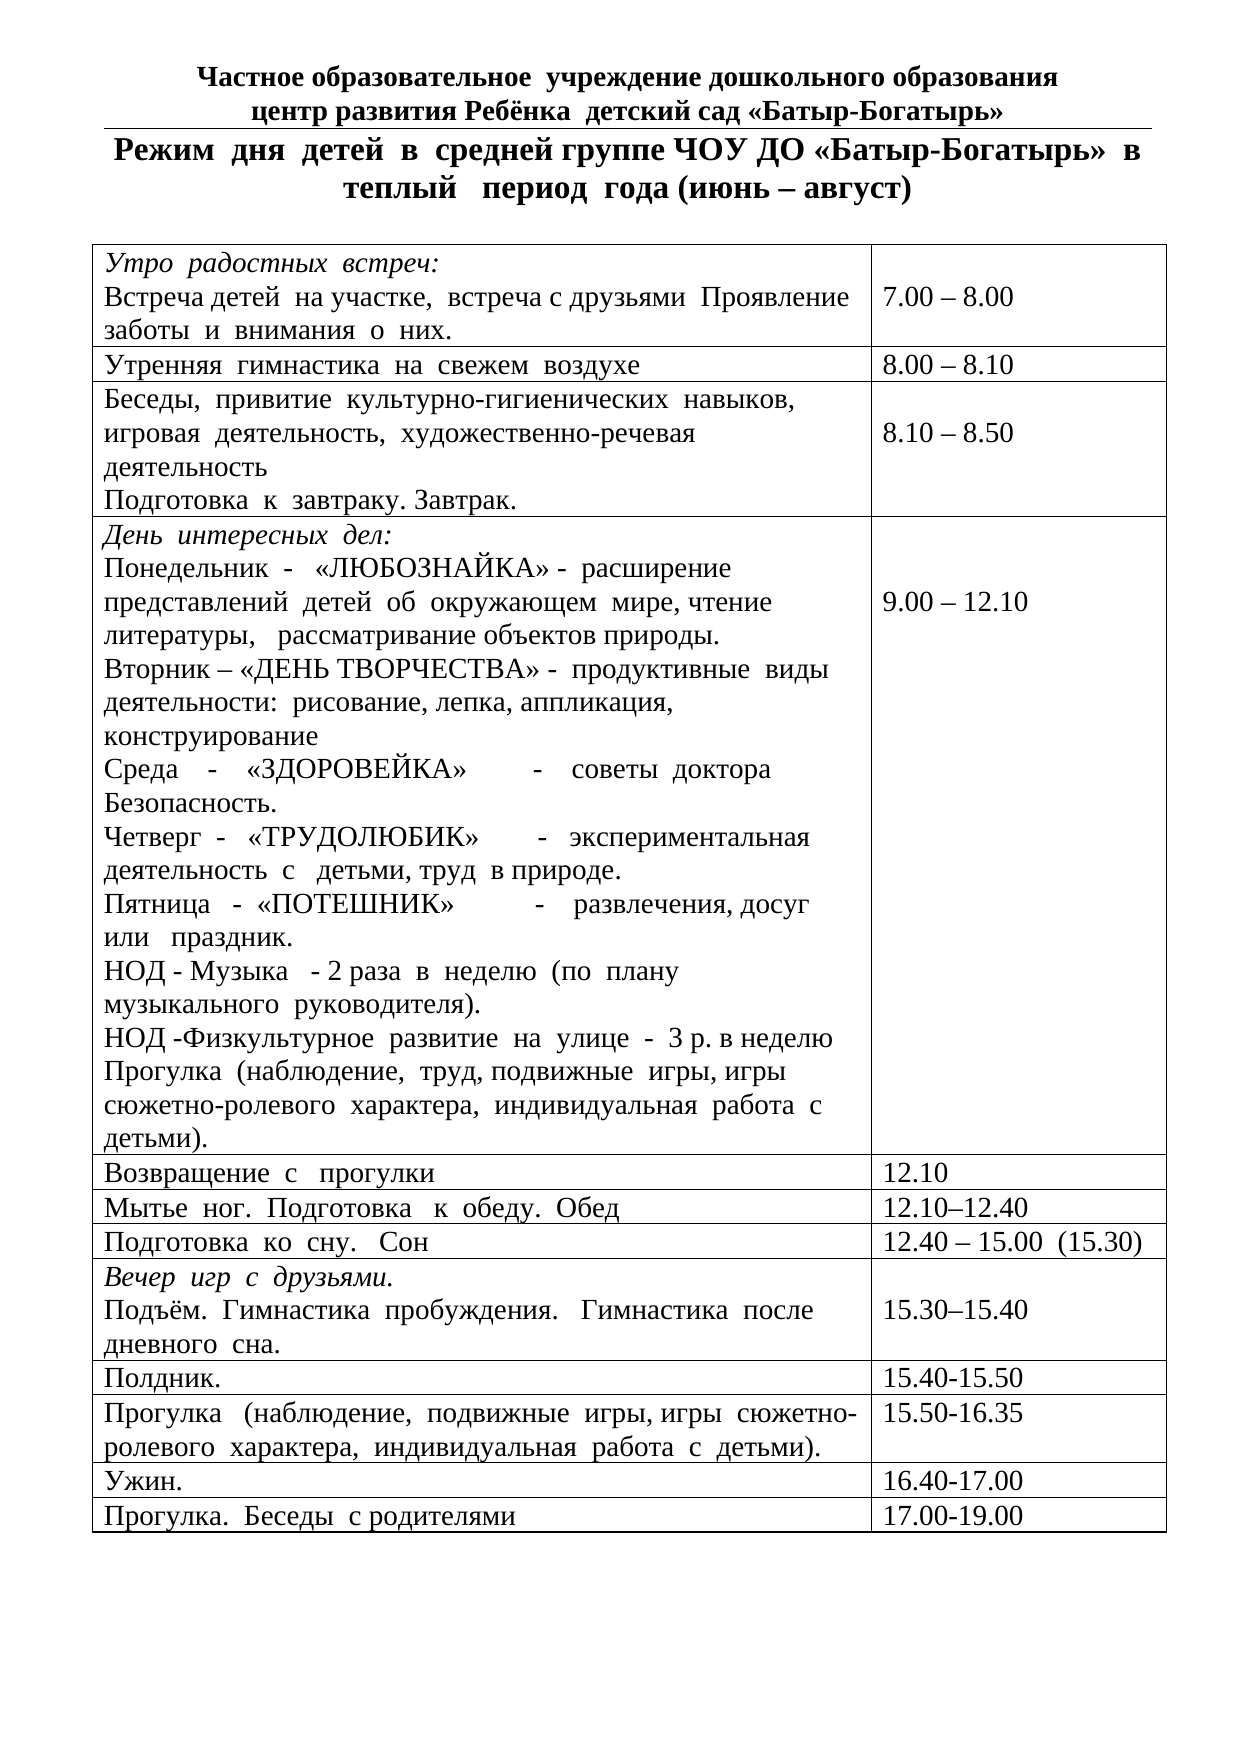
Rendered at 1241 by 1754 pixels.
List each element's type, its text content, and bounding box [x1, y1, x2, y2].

table_cell Вечер игр с друзьями. Подъём. Гимнастика пробуждения. Гимнастика после дневного сна. [93, 1259, 871, 1359]
table_cell 9.00 – 12.10 [872, 517, 1166, 1154]
text Режим дня детей в средней группе ЧОУ ДО «Батыр-Богатырь» в теплый период года (июнь – август) [103, 129, 1152, 206]
table_cell Подготовка ко сну. Сон [93, 1224, 871, 1258]
table_cell Прогулка (наблюдение, подвижные игры, игры сюжетно-ролевого характера, индивидуальная работа с детьми). [93, 1395, 871, 1462]
table_cell Мытье ног. Подготовка к обеду. Обед [93, 1190, 871, 1223]
table_cell 15.50-16.35 [872, 1395, 1166, 1462]
text центр развития Ребёнка детский сад «Батыр-Богатырь» [103, 93, 1152, 129]
table_header 7.00 – 8.00 [872, 245, 1166, 346]
table_cell Прогулка. Беседы с родителями [93, 1498, 871, 1531]
table_cell Утренняя гимнастика на свежем воздухе [93, 347, 871, 381]
table_cell 17.00-19.00 [872, 1498, 1166, 1531]
table_cell 8.00 – 8.10 [872, 347, 1166, 381]
text Частное образовательное учреждение дошкольного образования [103, 59, 1152, 93]
table_cell Возвращение с прогулки [93, 1155, 871, 1189]
table_cell 15.40-15.50 [872, 1361, 1166, 1394]
table_cell 15.30–15.40 [872, 1259, 1166, 1359]
table_cell Полдник. [93, 1361, 871, 1394]
table_cell День интересных дел: Понедельник - «ЛЮБОЗНАЙКА» - расширение представлений детей об окружающем мире, чтение литературы, рассматривание объектов природы. Вторник – «ДЕНЬ ТВОРЧЕСТВА» - продуктивные виды деятельности: рисование, лепка, аппликация, конструирование Среда - «ЗДОРОВЕЙКА» - советы доктора Безопасность. Четверг - «ТРУДОЛЮБИК» - экспериментальная деятельность с детьми, труд в природе. Пятница - «ПОТЕШНИК» - развлечения, досуг или праздник. НОД - Музыка - 2 раза в неделю (по плану музыкального руководителя). НОД -Физкультурное развитие на улице - 3 р. в неделю Прогулка (наблюдение, труд, подвижные игры, игры сюжетно-ролевого характера, индивидуальная работа с детьми). [93, 517, 871, 1154]
table_header Утро радостных встреч: Встреча детей на участке, встреча с друзьями Проявление заботы и внимания о них. [93, 245, 871, 346]
table_cell 12.40 – 15.00 (15.30) [872, 1224, 1166, 1258]
table_cell Ужин. [93, 1463, 871, 1497]
table_cell Беседы, привитие культурно-гигиенических навыков, игровая деятельность, художественно-речевая деятельность Подготовка к завтраку. Завтрак. [93, 382, 871, 516]
table_cell 12.10 [872, 1155, 1166, 1189]
table_cell 8.10 – 8.50 [872, 382, 1166, 516]
table_cell 12.10–12.40 [872, 1190, 1166, 1223]
table_cell 16.40-17.00 [872, 1463, 1166, 1497]
